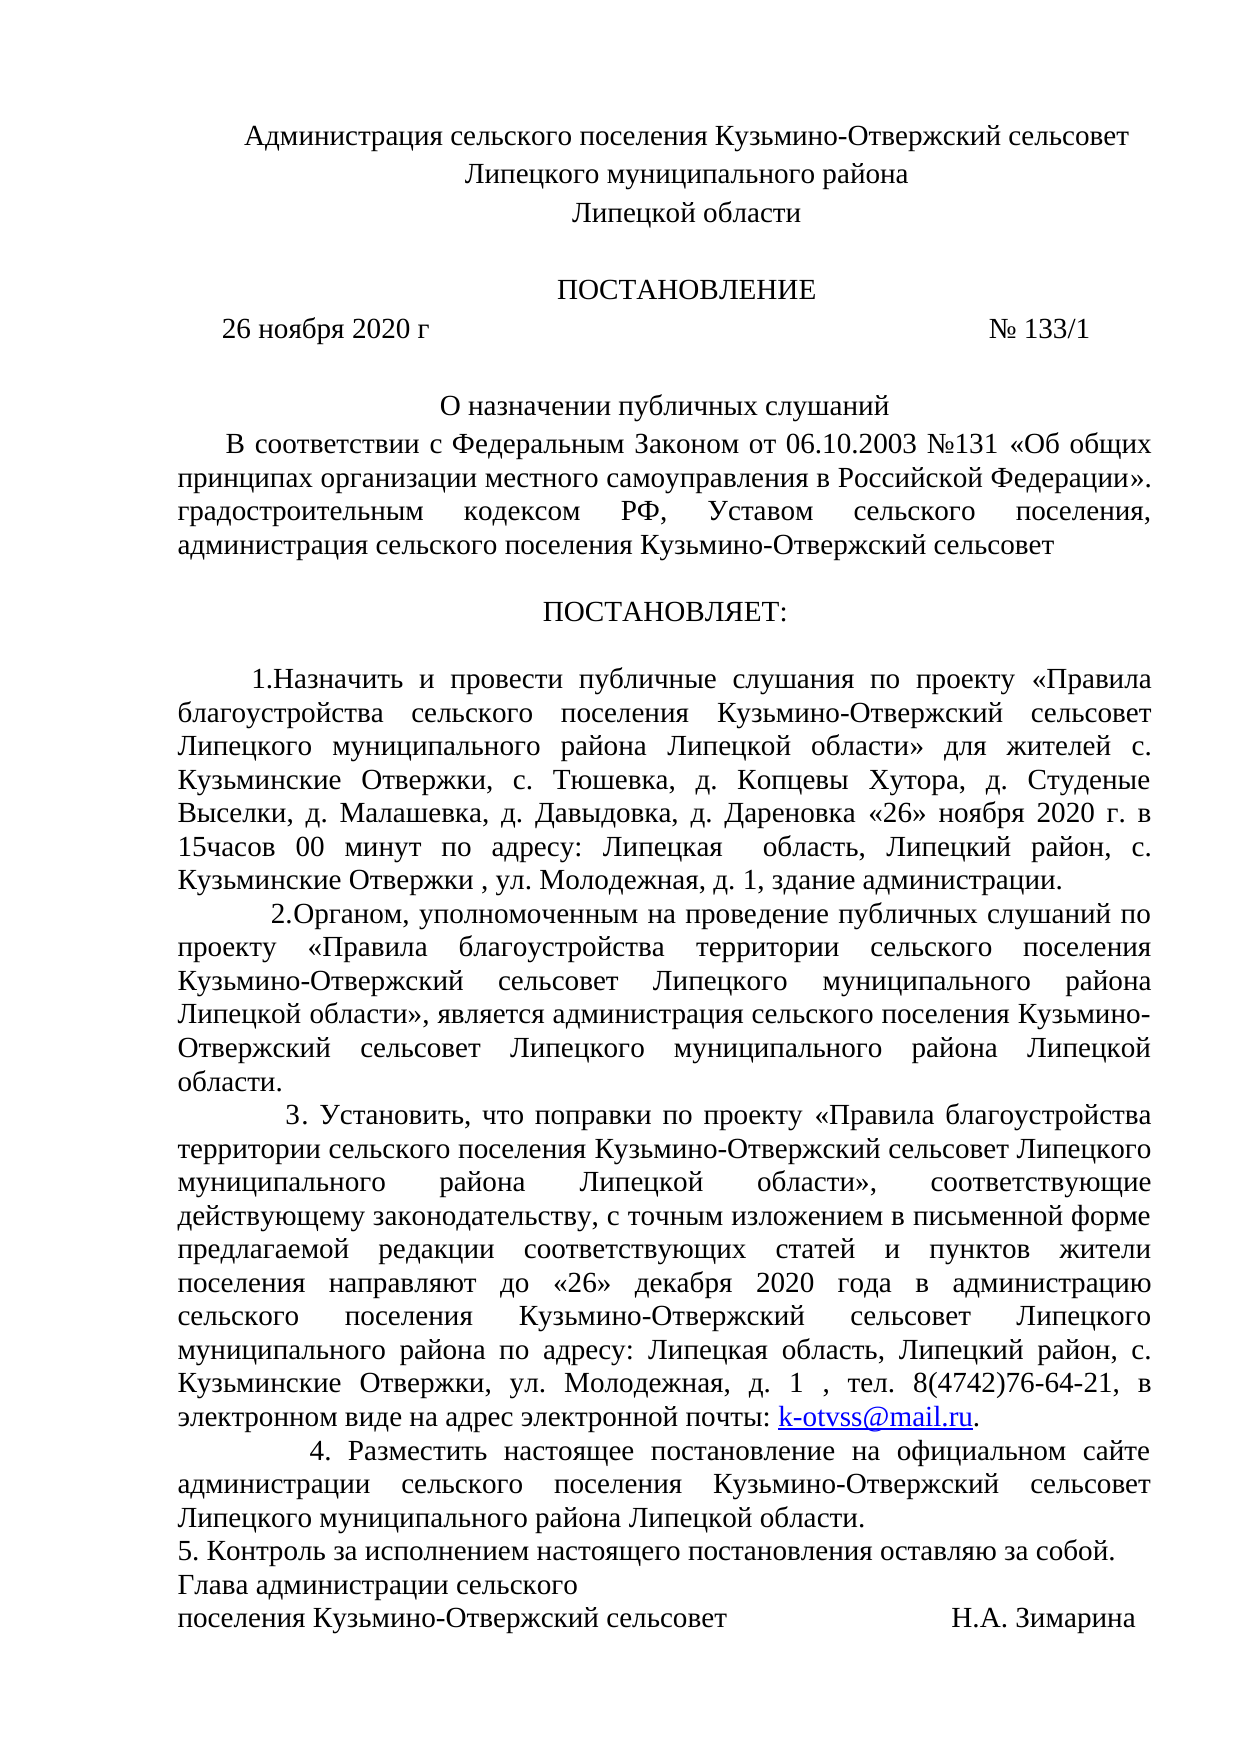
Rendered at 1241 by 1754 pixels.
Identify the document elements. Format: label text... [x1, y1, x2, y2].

text ПОСТАНОВЛЯЕТ: [177, 594, 1152, 628]
text О назначении публичных слушаний [177, 388, 1152, 421]
text Администрация сельского поселения Кузьмино-Отвержский сельсовет [177, 118, 1152, 152]
text Липецкого муниципального района [177, 157, 1152, 190]
text В соответствии с Федеральным Законом от 06.10.2003 №131 «Об общих принципах организации местного самоуправления в Российской Федерации». градостроительным кодексом РФ, Уставом сельского поселения, администрация сельского поселения Кузьмино-Отвержский сельсовет [177, 426, 1152, 561]
text 4. Разместить настоящее постановление на официальном сайте администрации сельского поселения Кузьмино-Отвержский сельсовет Липецкого муниципального района Липецкой области. [177, 1433, 1152, 1533]
text Глава администрации сельского [177, 1567, 1152, 1600]
text ПОСТАНОВЛЕНИЕ [177, 272, 1152, 306]
text Липецкой области [177, 195, 1152, 229]
text 5. Контроль за исполнением настоящего постановления оставляю за собой. [177, 1533, 1152, 1567]
text поселения Кузьмино-Отвержский сельсовет Н.А. Зимарина [177, 1600, 1152, 1634]
text 1.Назначить и провести публичные слушания по проекту «Правила благоустройства сельского поселения Кузьмино-Отвержский сельсовет Липецкого муниципального района Липецкой области» для жителей с. Кузьминские Отвержки, с. Тюшевка, д. Копцевы Хутора, д. Студеные Выселки, д. Малашевка, д. Давыдовка, д. Дареновка «26» ноября 2020 г. в 15часов 00 минут по адресу: Липецкая область, Липецкий район, с. Кузьминские Отвержки , ул. Молодежная, д. 1, здание администрации. [177, 661, 1152, 896]
text 26 ноября 2020 г № 133/1 [177, 311, 1152, 344]
text 3. Установить, что поправки по проекту «Правила благоустройства территории сельского поселения Кузьмино-Отвержский сельсовет Липецкого муниципального района Липецкой области», соответствующие действующему законодательству, с точным изложением в письменной форме предлагаемой редакции соответствующих статей и пунктов жители поселения направляют до «26» декабря 2020 года в администрацию сельского поселения Кузьмино-Отвержский сельсовет Липецкого муниципального района по адресу: Липецкая область, Липецкий район, с. Кузьминские Отвержки, ул. Молодежная, д. 1 , тел. 8(4742)76-64-21, в электронном виде на адрес электронной почты: k-otvss@mail.ru. [177, 1097, 1152, 1433]
text 2.Органом, уполномоченным на проведение публичных слушаний по проекту «Правила благоустройства территории сельского поселения Кузьмино-Отвержский сельсовет Липецкого муниципального района Липецкой области», является администрация сельского поселения Кузьмино-Отвержский сельсовет Липецкого муниципального района Липецкой области. [177, 896, 1152, 1097]
